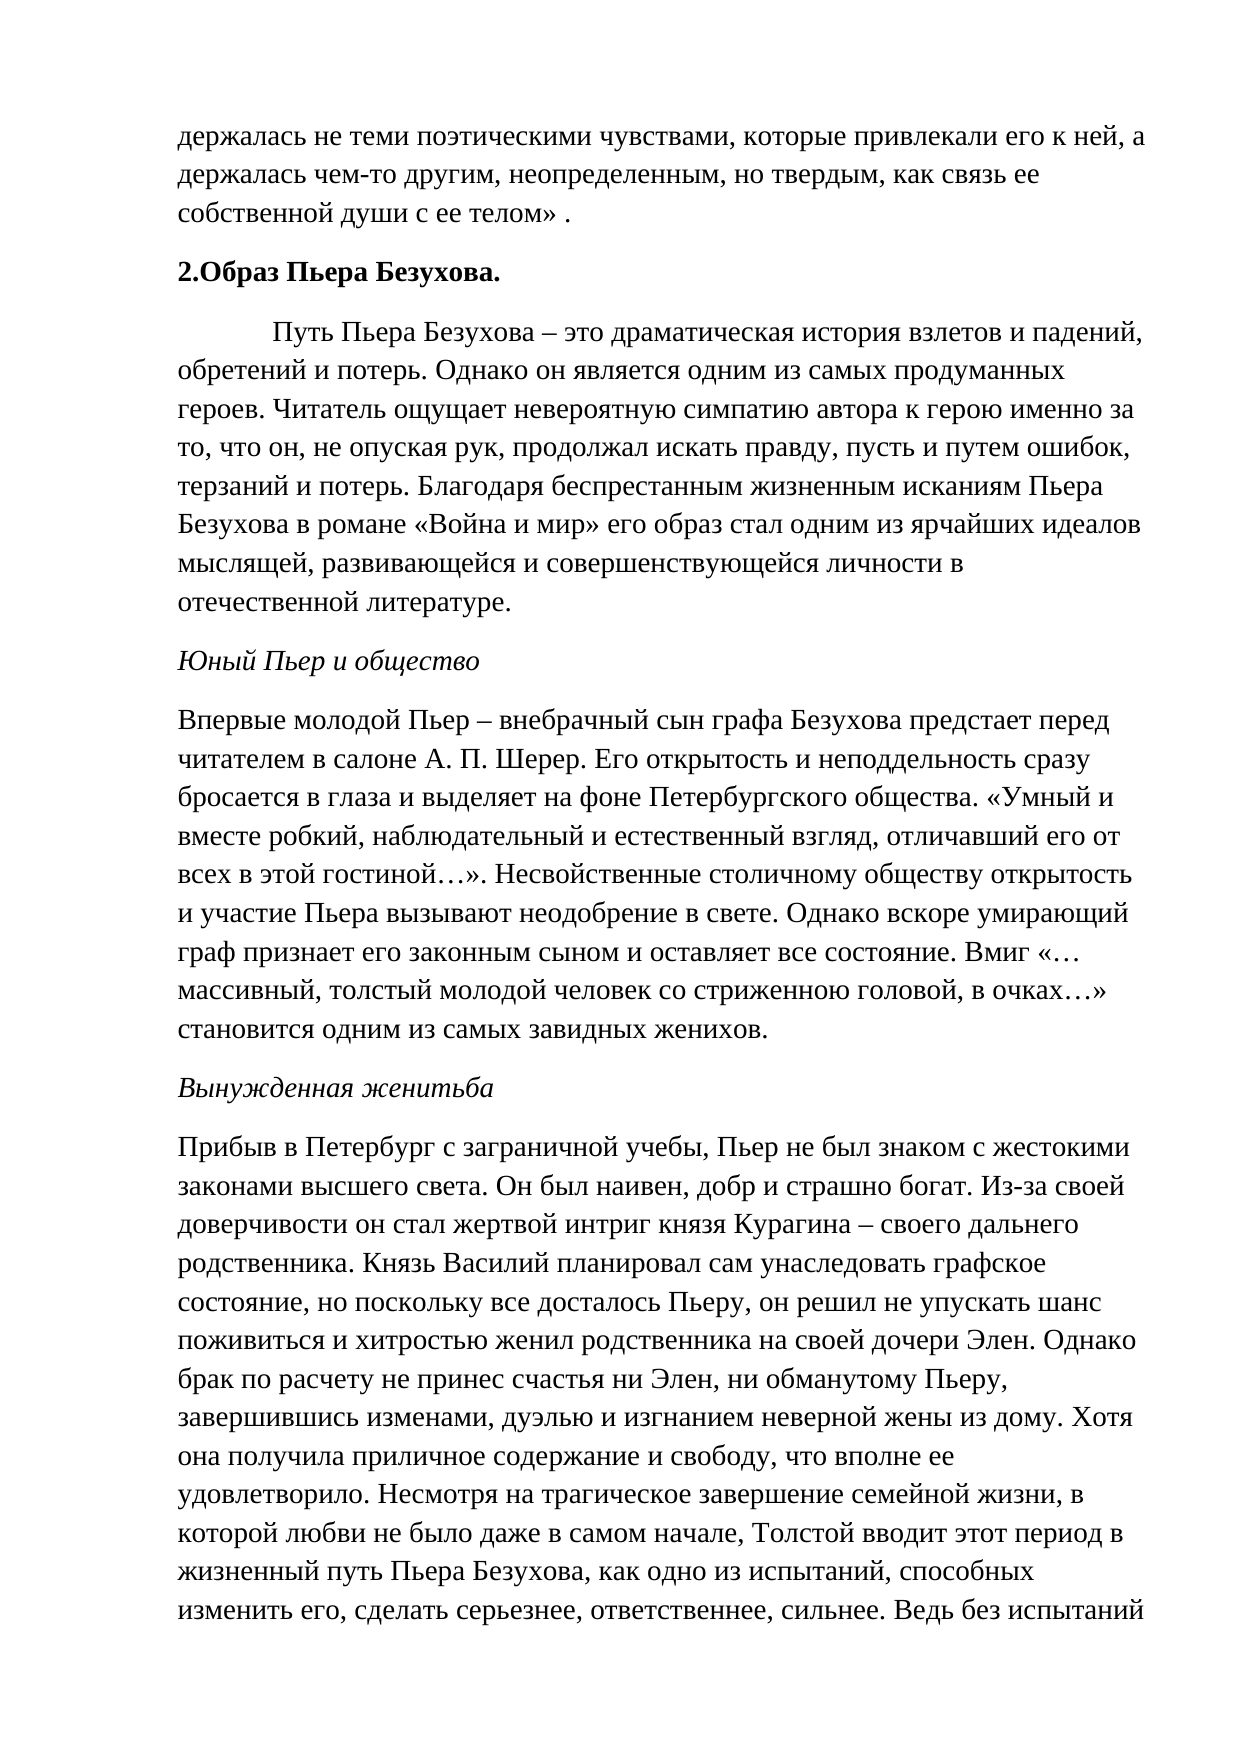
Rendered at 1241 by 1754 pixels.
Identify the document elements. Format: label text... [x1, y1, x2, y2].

text Впервые молодой Пьер – внебрачный сын графа Безухова предстает перед читателем в салоне А. П. Шерер. Его открытость и неподдельность сразу бросается в глаза и выделяет на фоне Петербургского общества. «Умный и вместе робкий, наблюдательный и естественный взгляд, отличавший его от всех в этой гостиной…». Несвойственные столичному обществу открытость и участие Пьера вызывают неодобрение в свете. Однако вскоре умирающий граф признает его законным сыном и оставляет все состояние. Вмиг «…массивный, толстый молодой человек со стриженною головой, в очках…» становится одним из самых завидных женихов. [177, 702, 1152, 1044]
text Путь Пьера Безухова – это драматическая история взлетов и падений, обретений и потерь. Однако он является одним из самых продуманных героев. Читатель ощущает невероятную симпатию автора к герою именно за то, что он, не опуская рук, продолжал искать правду, пусть и путем ошибок, терзаний и потерь. Благодаря беспрестанным жизненным исканиям Пьера Безухова в романе «Война и мир» его образ стал одним из ярчайших идеалов мыслящей, развивающейся и совершенствующейся личности в отечественной литературе. [177, 314, 1152, 617]
text Вынужденная женитьба [177, 1070, 1152, 1104]
text Юный Пьер и общество [177, 643, 1152, 677]
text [177, 118, 1152, 229]
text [177, 1129, 1152, 1626]
text 2.Образ Пьера Безухова. [177, 254, 1152, 288]
